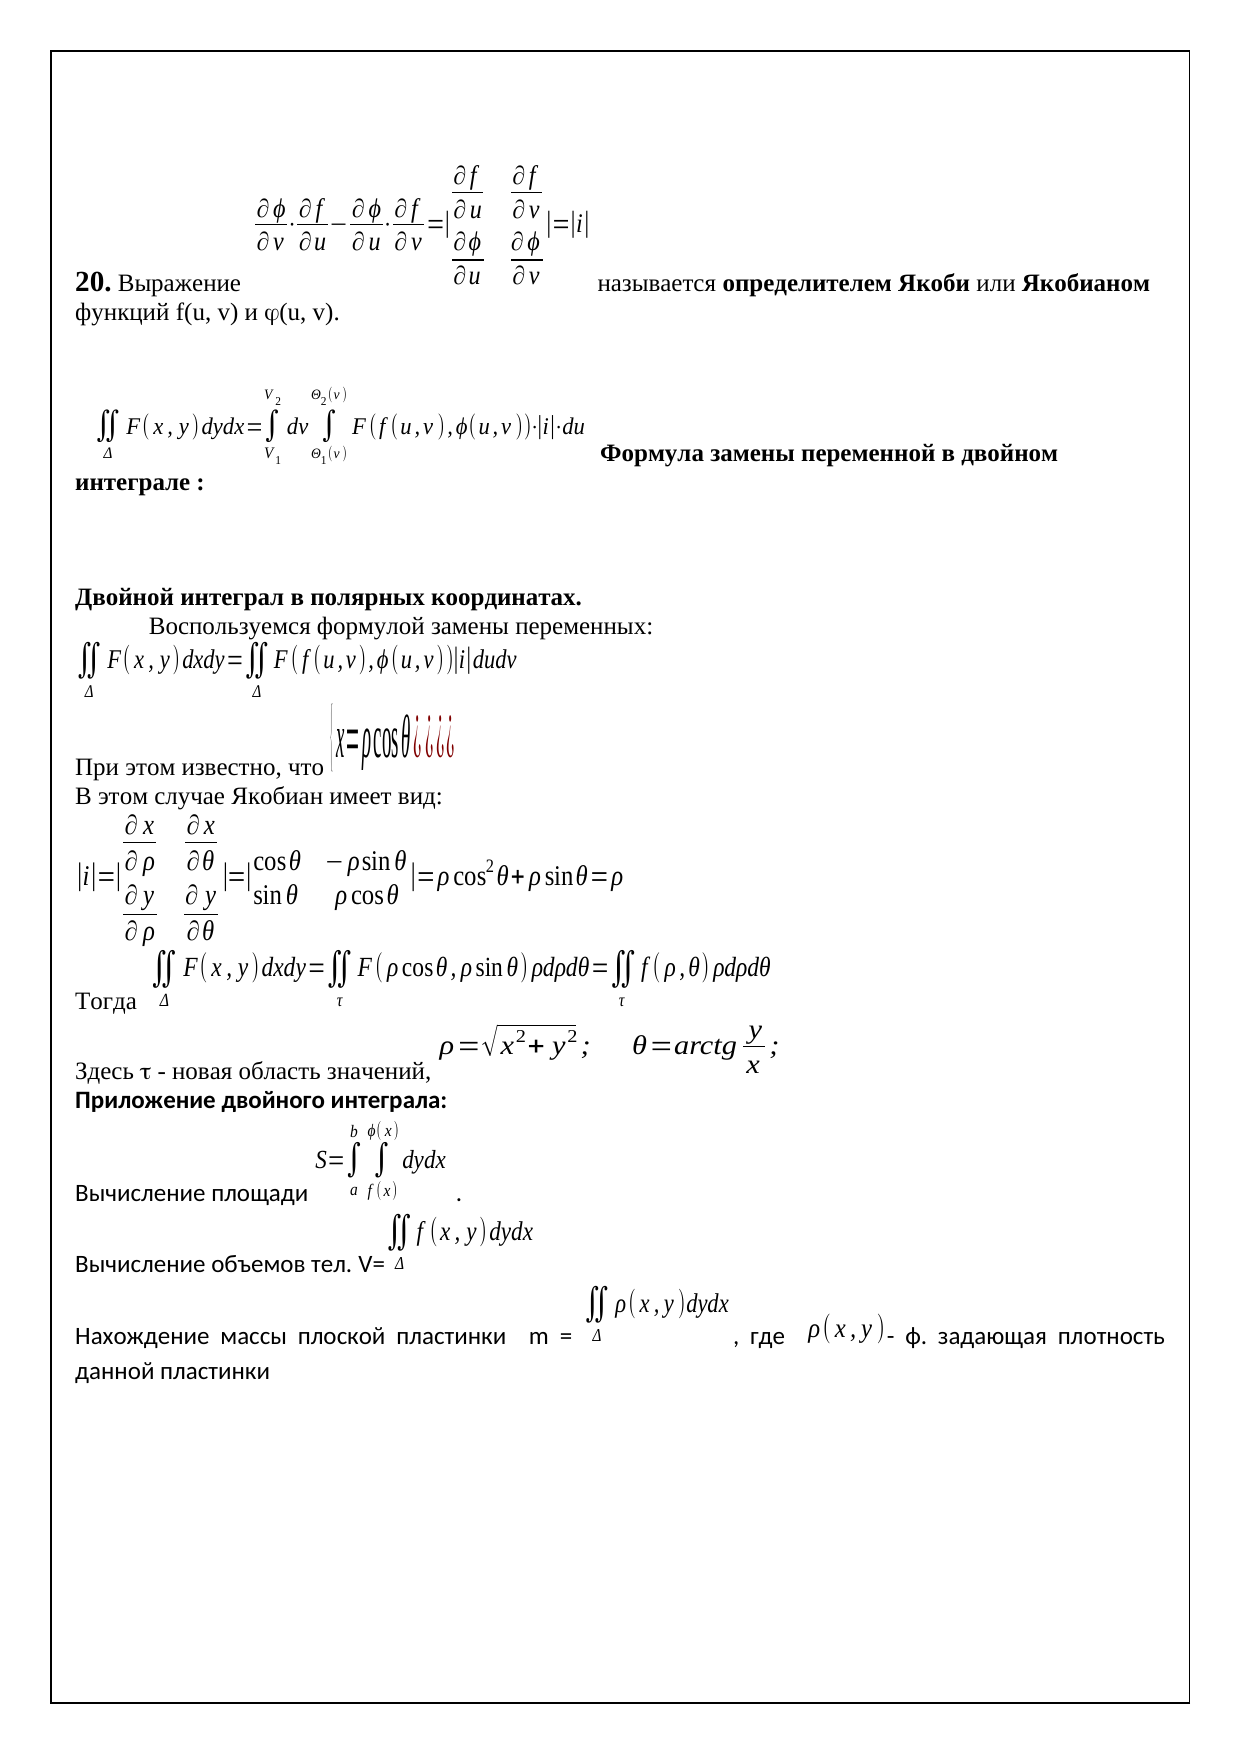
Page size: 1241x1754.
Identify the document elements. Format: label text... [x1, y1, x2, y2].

text Тогда [75, 947, 1165, 1015]
text Двойной интеграл в полярных координатах. [75, 582, 1165, 611]
text Здесь - новая область значений, [75, 1015, 1165, 1085]
text Нахождение массы плоской пластинки m = , где - ф. задающая плотность данной пластинки [75, 1283, 1165, 1386]
text Формула замены переменной в двойном интеграле : [75, 355, 1165, 525]
text Вычисление объемов тел. V= [75, 1212, 1165, 1279]
text В этом случае Якобиан имеет вид: [75, 781, 1165, 810]
text 20. Выражение называется определителем Якоби или Якобианом функций f(u, v) и (u, v). [75, 161, 1165, 326]
text Приложение двойного интеграла: [75, 1085, 1165, 1115]
text Вычисление площади . [75, 1120, 1165, 1207]
text Воспользуемся формулой замены переменных: [75, 611, 1165, 640]
text При этом известно, что [75, 701, 1165, 781]
